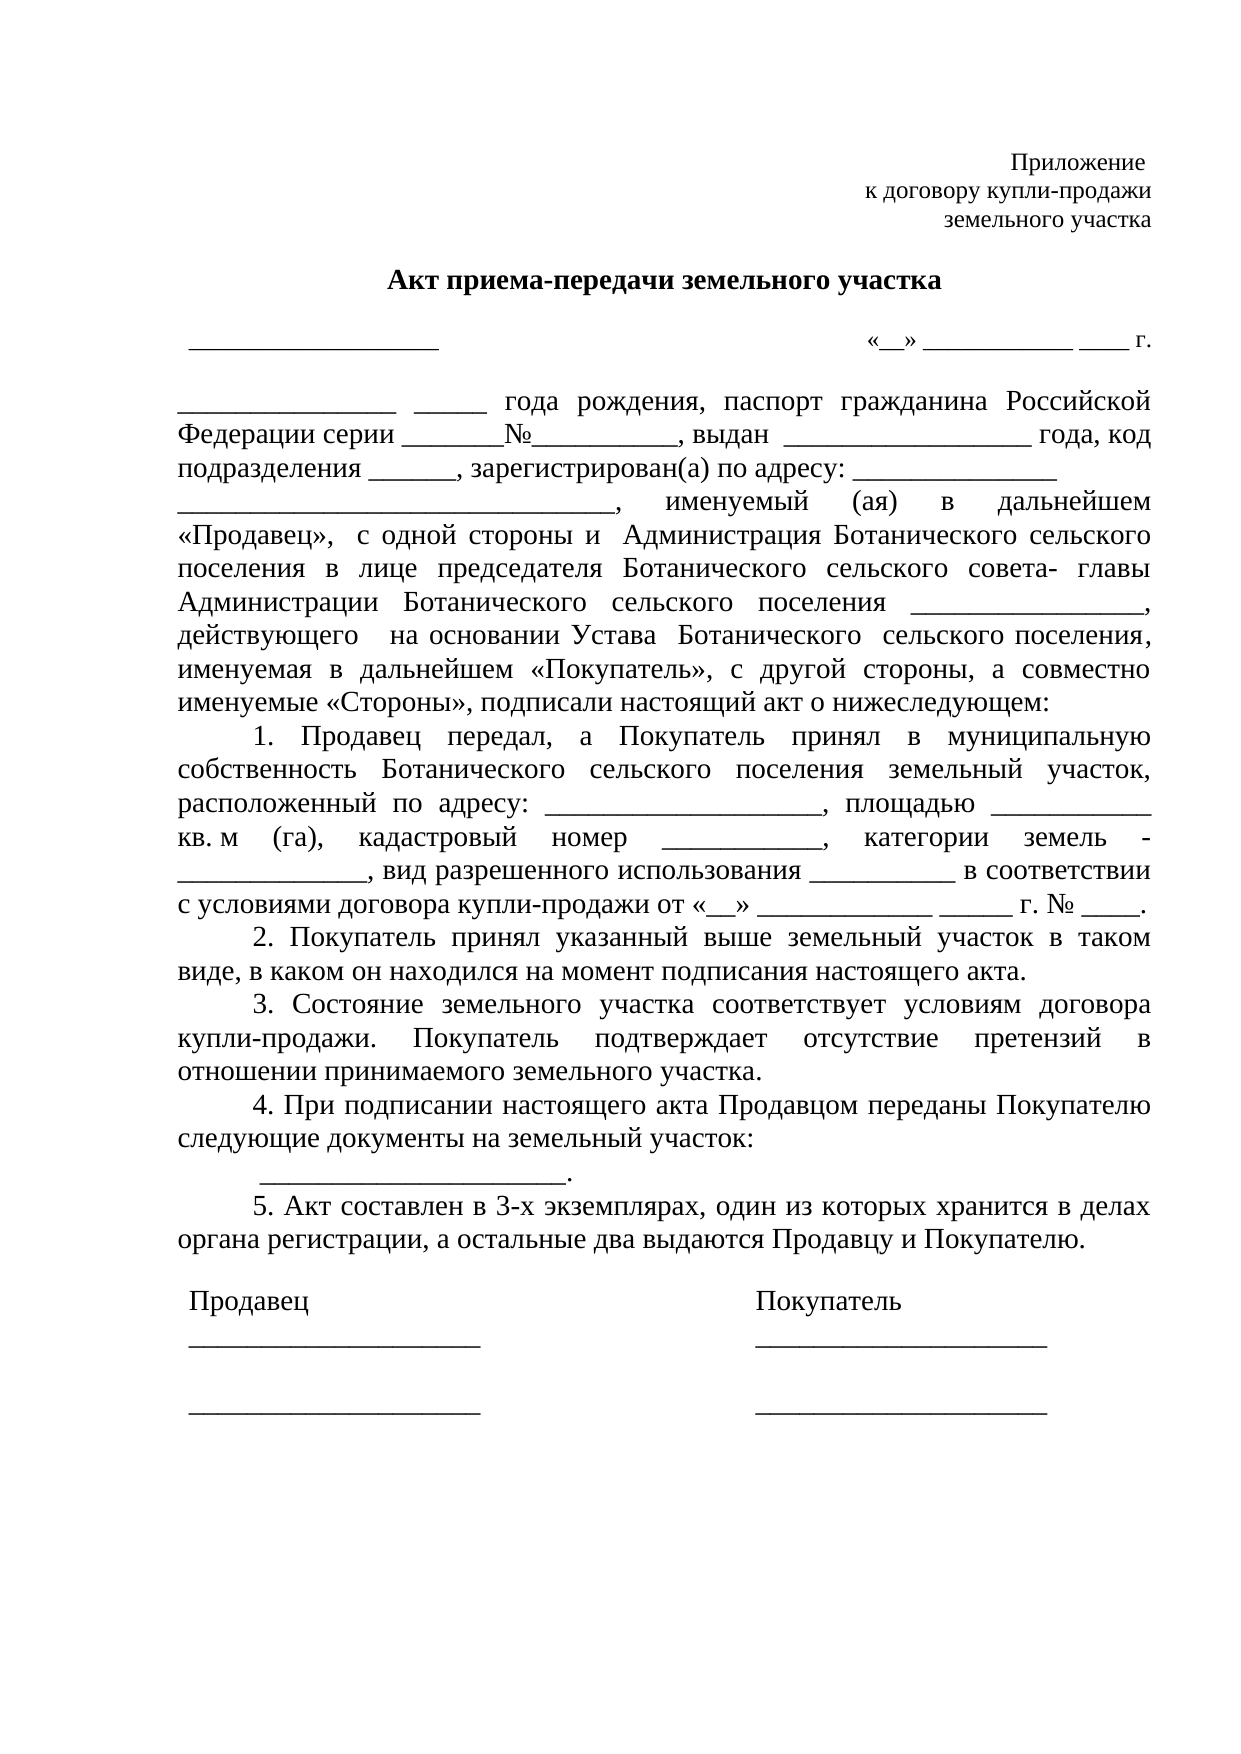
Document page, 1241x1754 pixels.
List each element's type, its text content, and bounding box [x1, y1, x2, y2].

text Приложение к договору купли-продажи [177, 147, 1152, 204]
table_header «__» ____________ ____ г. [627, 324, 1163, 354]
text 1. Продавец передал, а Покупатель принял в муниципальную собственность Ботанического сельского поселения земельный участок, расположенный по адресу: ___________________, площадью ___________ кв. м (га), кадастровый номер ___________, категории земель - _____________, вид разрешенного использования __________ в соответствии с условиями договора купли-продажи от «__» ____________ _____ г. № ____. [177, 718, 1152, 919]
table_header ____________________ [177, 324, 627, 354]
text 5. Акт составлен в 3-х экземплярах, один из которых хранится в делах органа регистрации, а остальные два выдаются Продавцу и Покупателю. [177, 1188, 1152, 1255]
text 3. Состояние земельного участка соответствует условиям договора купли-продажи. Покупатель подтверждает отсутствие претензий в отношении принимаемого земельного участка. [177, 986, 1152, 1087]
text земельного участка [177, 204, 1152, 233]
text ______________________________, именуемый (ая) в дальнейшем «Продавец», с одной стороны и Администрация Ботанического сельского поселения в лице председателя Ботанического сельского совета- главы Администрации Ботанического сельского поселения ________________, действующего на основании Устава Ботанического сельского поселения, именуемая в дальнейшем «Покупатель», с другой стороны, а совместно именуемые «Стороны», подписали настоящий акт о нижеследующем: [177, 483, 1152, 718]
text Акт приема-передачи земельного участка [177, 262, 1152, 295]
text _______________ _____ года рождения, паспорт гражданина Российской Федерации серии _______№__________, выдан _________________ года, код подразделения ______, зарегистрирован(а) по адресу: ______________ [177, 383, 1152, 483]
table_header Покупатель ____________________ ____________________ [744, 1284, 1238, 1418]
text 2. Покупатель принял указанный выше земельный участок в таком виде, в каком он находился на момент подписания настоящего акта. [177, 919, 1152, 986]
text _____________________. [177, 1154, 1152, 1188]
table_header Продавец ____________________ ____________________ [177, 1284, 744, 1418]
text 4. При подписании настоящего акта Продавцом переданы Покупателю следующие документы на земельный участок: [177, 1087, 1152, 1154]
